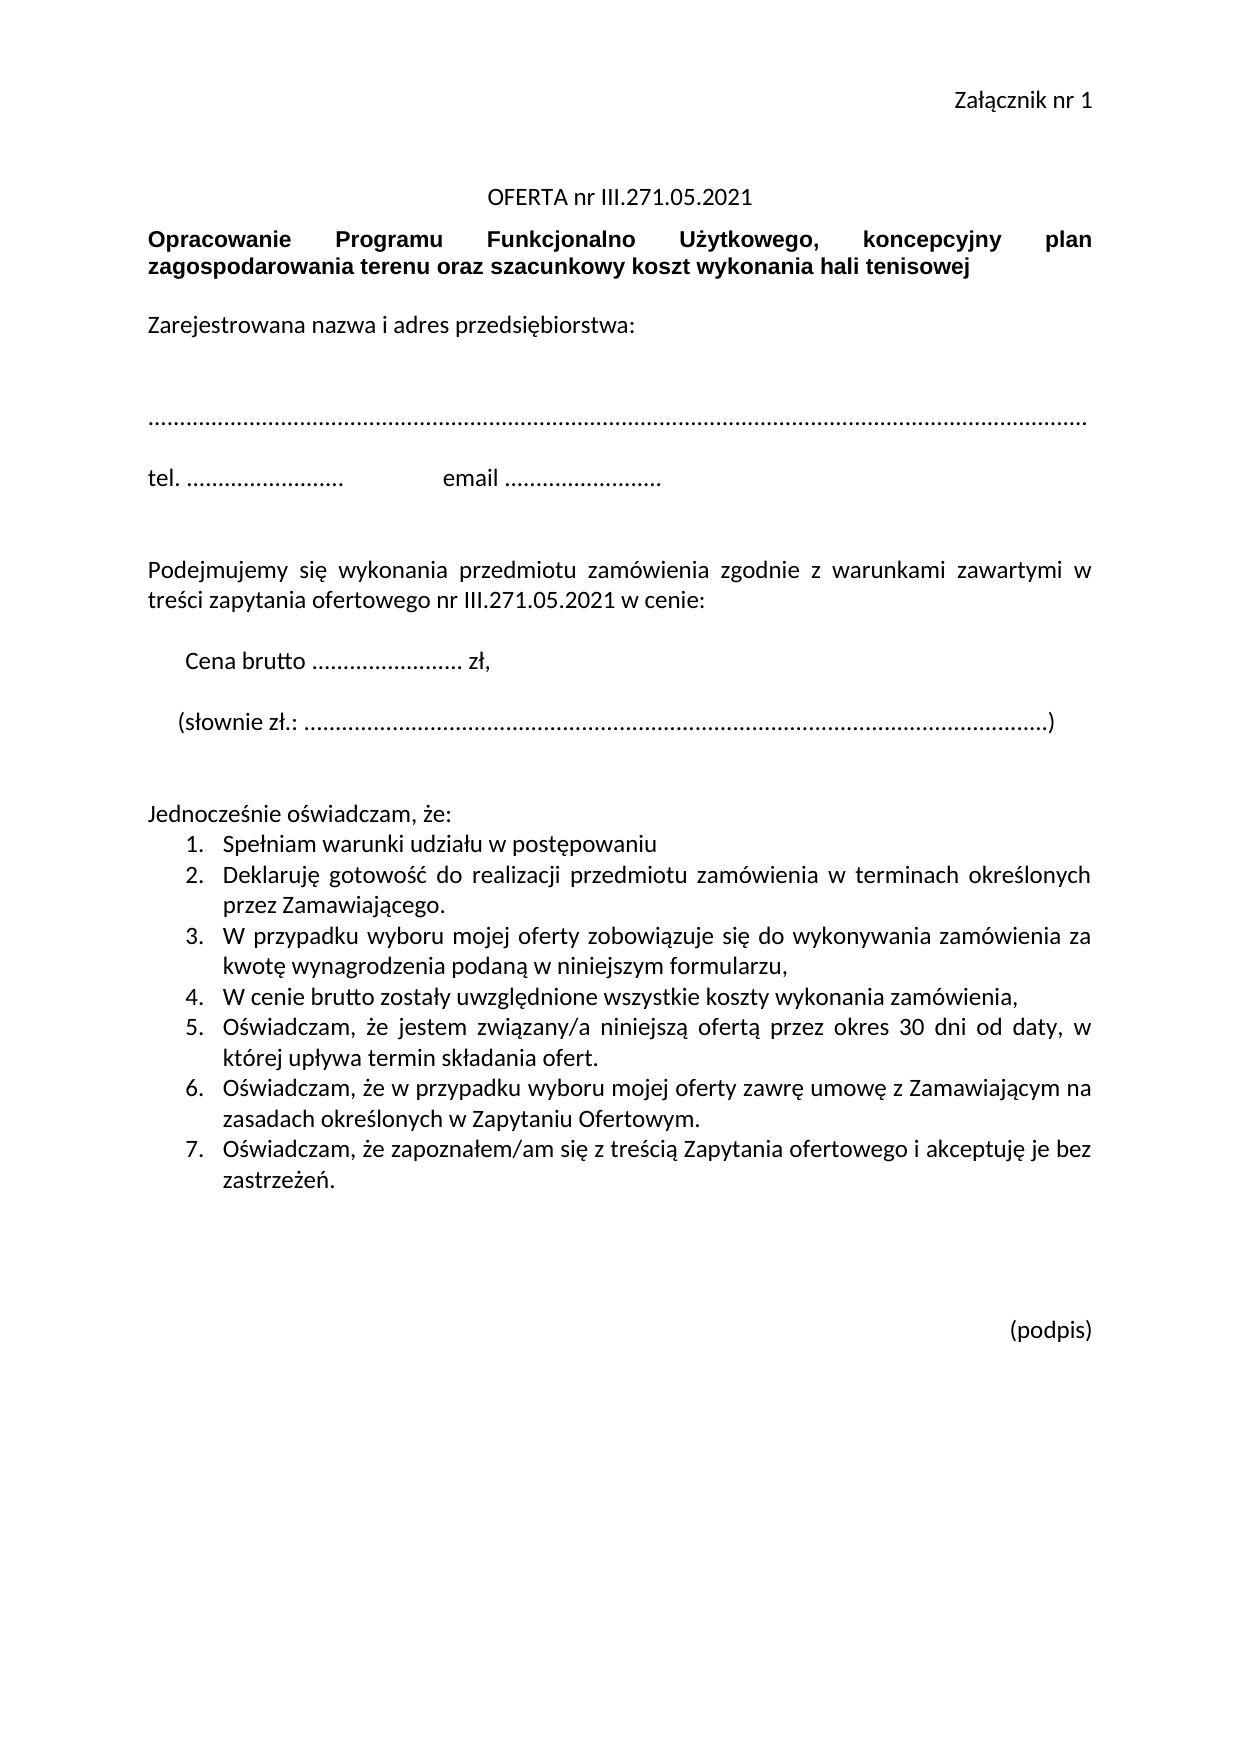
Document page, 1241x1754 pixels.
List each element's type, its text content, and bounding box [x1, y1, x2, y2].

list Spełniam warunki udziału w postępowaniu [185, 828, 1093, 859]
subtitle Załącznik nr 1 [148, 84, 1093, 115]
subtitle OFERTA nr III.271.05.2021 [148, 181, 1093, 211]
list Oświadczam, że w przypadku wyboru mojej oferty zawrę umowę z Zamawiającym na zasadach określonych w Zapytaniu Ofertowym. [185, 1073, 1093, 1134]
text Zarejestrowana nazwa i adres przedsiębiorstwa: [148, 309, 1093, 340]
text (słownie zł.: ......................................................................................................................) [177, 706, 1093, 737]
list Oświadczam, że zapoznałem/am się z treścią Zapytania ofertowego i akceptuję je bez zastrzeżeń. [185, 1134, 1093, 1195]
text Jednocześnie oświadczam, że: [148, 798, 1093, 828]
list W przypadku wyboru mojej oferty zobowiązuje się do wykonywania zamówienia za kwotę wynagrodzenia podaną w niniejszym formularzu, [185, 920, 1093, 981]
list W cenie brutto zostały uwzględnione wszystkie koszty wykonania zamówienia, [185, 981, 1093, 1012]
text (podpis) [148, 1317, 1093, 1344]
text Cena brutto ........................ zł, [185, 645, 1093, 676]
text Podejmujemy się wykonania przedmiotu zamówienia zgodnie z warunkami zawartymi w treści zapytania ofertowego nr III.271.05.2021 w cenie: [148, 554, 1093, 615]
text ..................................................................................................................................................... [148, 401, 1093, 432]
list Oświadczam, że jestem związany/a niniejszą ofertą przez okres 30 dni od daty, w której upływa termin składania ofert. [185, 1012, 1093, 1073]
text tel. ......................... email ......................... [148, 462, 1093, 493]
list Deklaruję gotowość do realizacji przedmiotu zamówienia w terminach określonych przez Zamawiającego. [185, 859, 1093, 920]
text Opracowanie Programu Funkcjonalno Użytkowego, koncepcyjny plan zagospodarowania terenu oraz szacunkowy koszt wykonania hali tenisowej [148, 226, 1093, 279]
